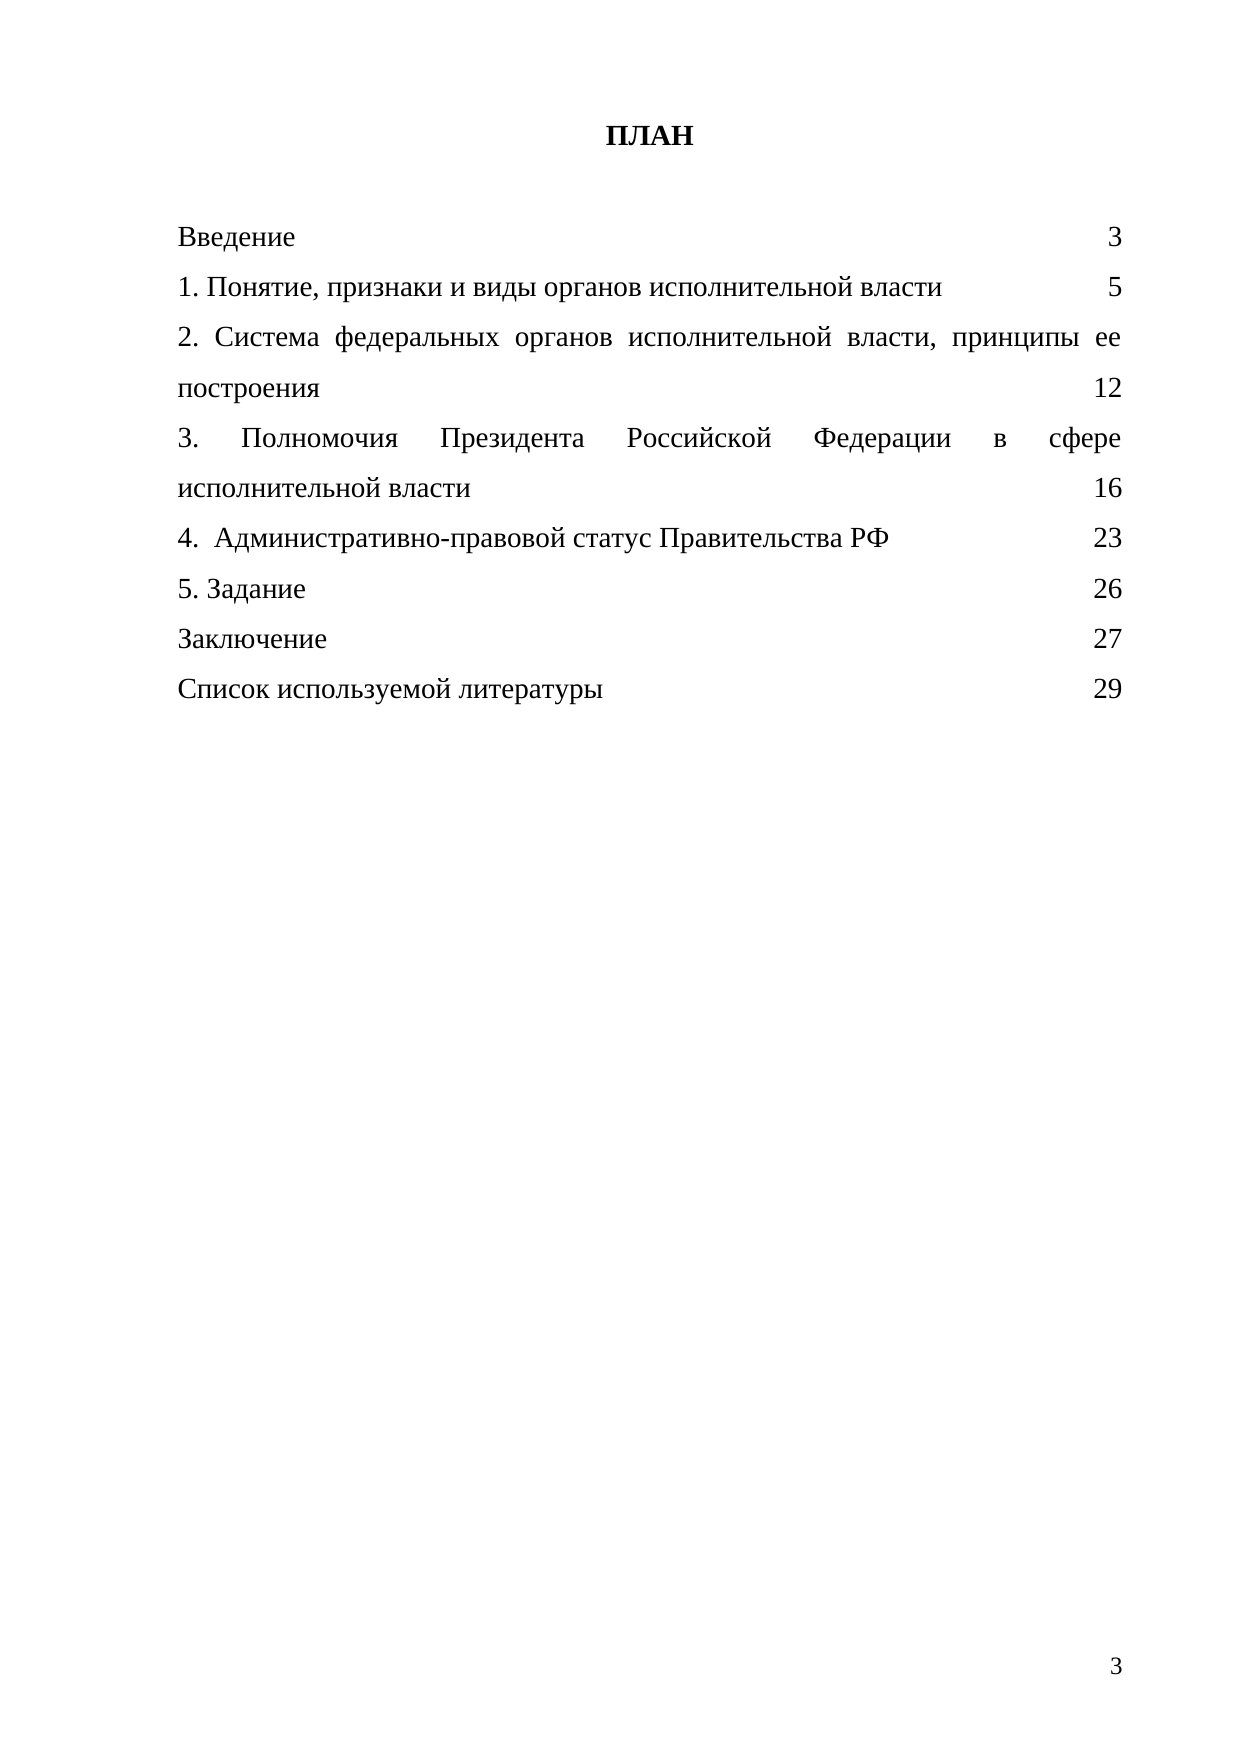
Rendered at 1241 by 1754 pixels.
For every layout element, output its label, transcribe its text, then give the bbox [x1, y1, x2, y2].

text ПЛАН [177, 118, 1122, 152]
text Список используемой литературы 29 [177, 672, 1122, 705]
text 5. Задание 26 [177, 571, 1122, 604]
text 3. Полномочия Президента Российской Федерации в сфере исполнительной власти 16 [177, 420, 1122, 504]
text Введение 3 [177, 219, 1122, 252]
text 4. Административно-правовой статус Правительства РФ 23 [177, 521, 1122, 554]
text Заключение 27 [177, 621, 1122, 655]
text 2. Система федеральных органов исполнительной власти, принципы ее построения 12 [177, 319, 1122, 403]
text 1. Понятие, признаки и виды органов исполнительной власти 5 [177, 269, 1122, 303]
